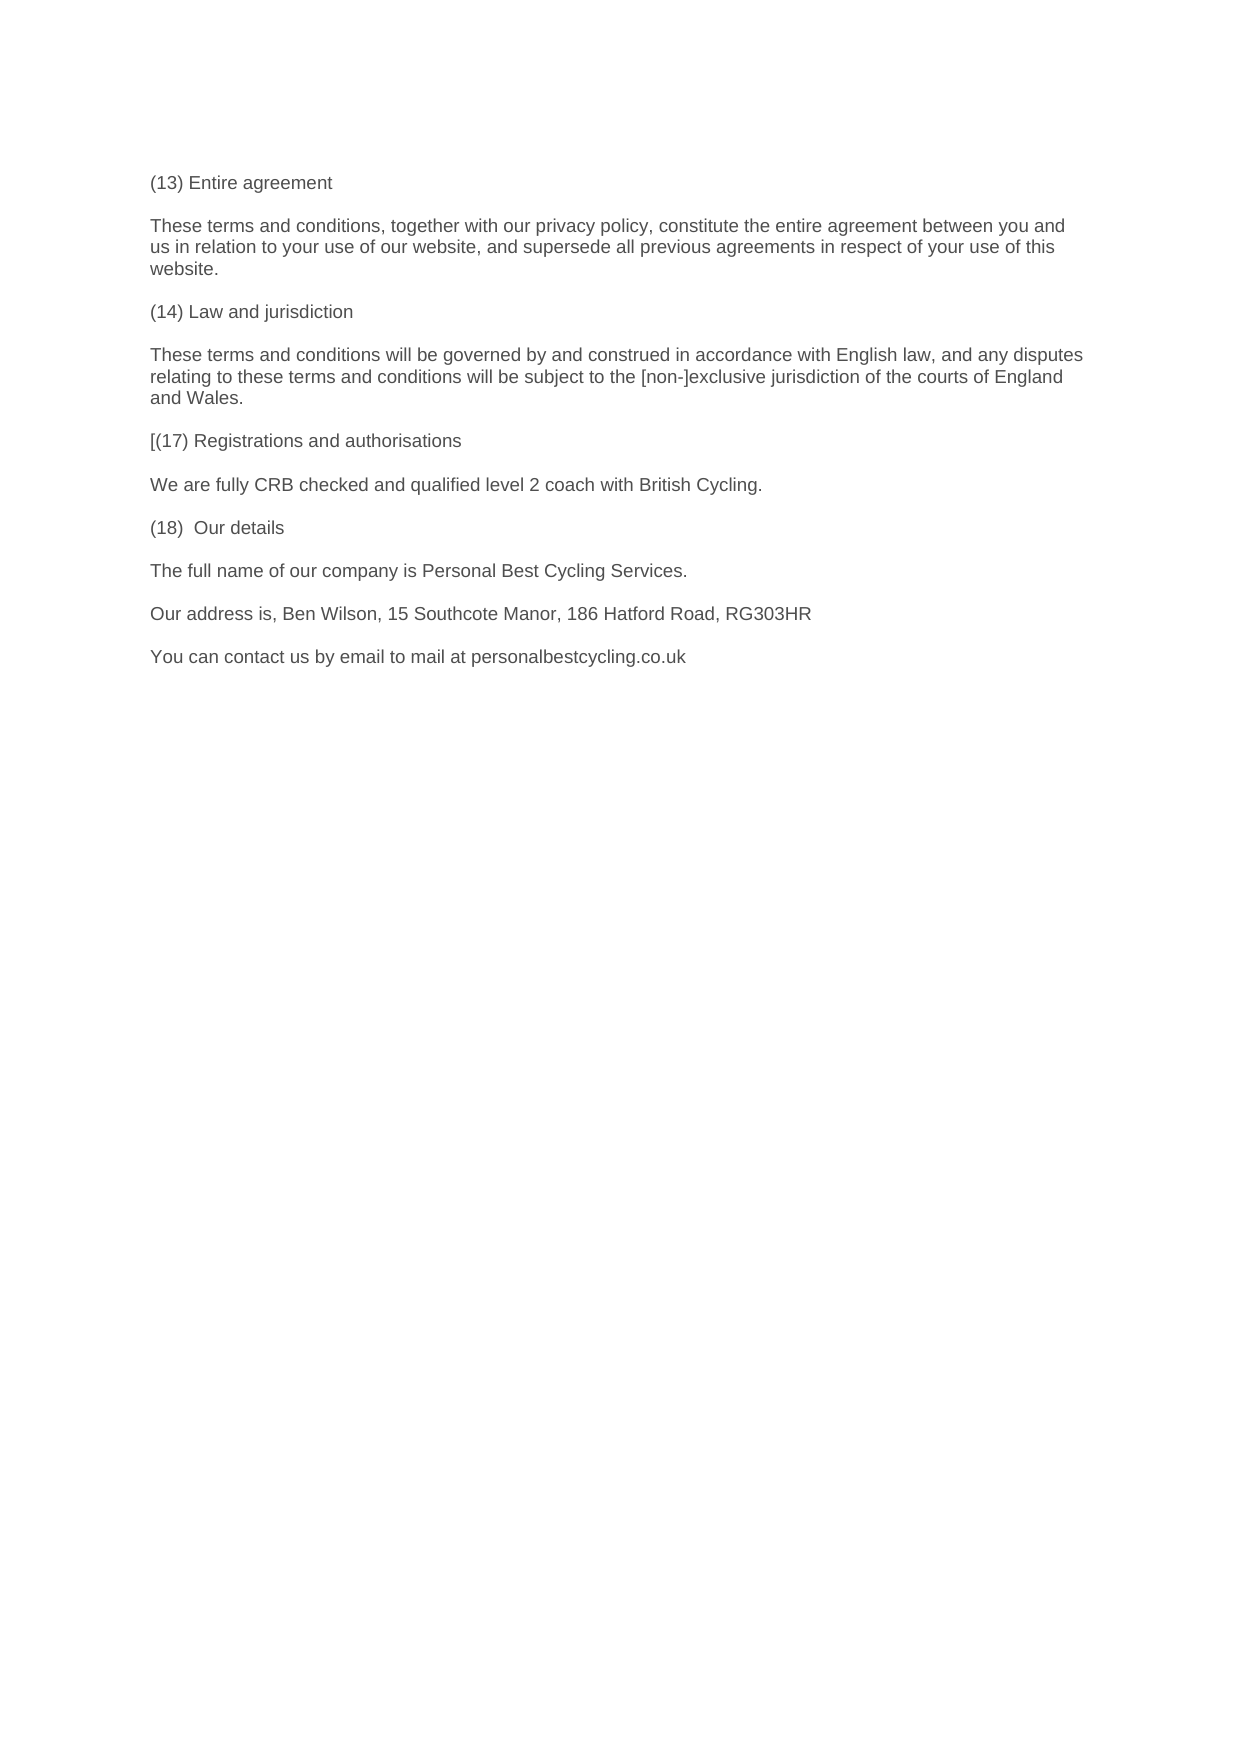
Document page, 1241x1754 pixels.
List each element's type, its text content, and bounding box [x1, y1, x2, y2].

text The full name of our company is Personal Best Cycling Services. [150, 560, 1090, 581]
text (14) Law and jurisdiction [150, 301, 1090, 322]
text (18) Our details [150, 517, 1090, 538]
text (13) Entire agreement [150, 172, 1090, 193]
text Our address is, Ben Wilson, 15 Southcote Manor, 186 Hatford Road, RG303HR [150, 603, 1090, 624]
text These terms and conditions, together with our privacy policy, constitute the entire agreement between you and us in relation to your use of our website, and supersede all previous agreements in respect of your use of this website. [150, 215, 1090, 279]
text You can contact us by email to mail at personalbestcycling.co.uk [150, 646, 1090, 667]
text These terms and conditions will be governed by and construed in accordance with English law, and any disputes relating to these terms and conditions will be subject to the [non-]exclusive jurisdiction of the courts of England and Wales. [150, 344, 1090, 409]
text We are fully CRB checked and qualified level 2 coach with British Cycling. [150, 473, 1090, 495]
text [(17) Registrations and authorisations [150, 430, 1090, 452]
